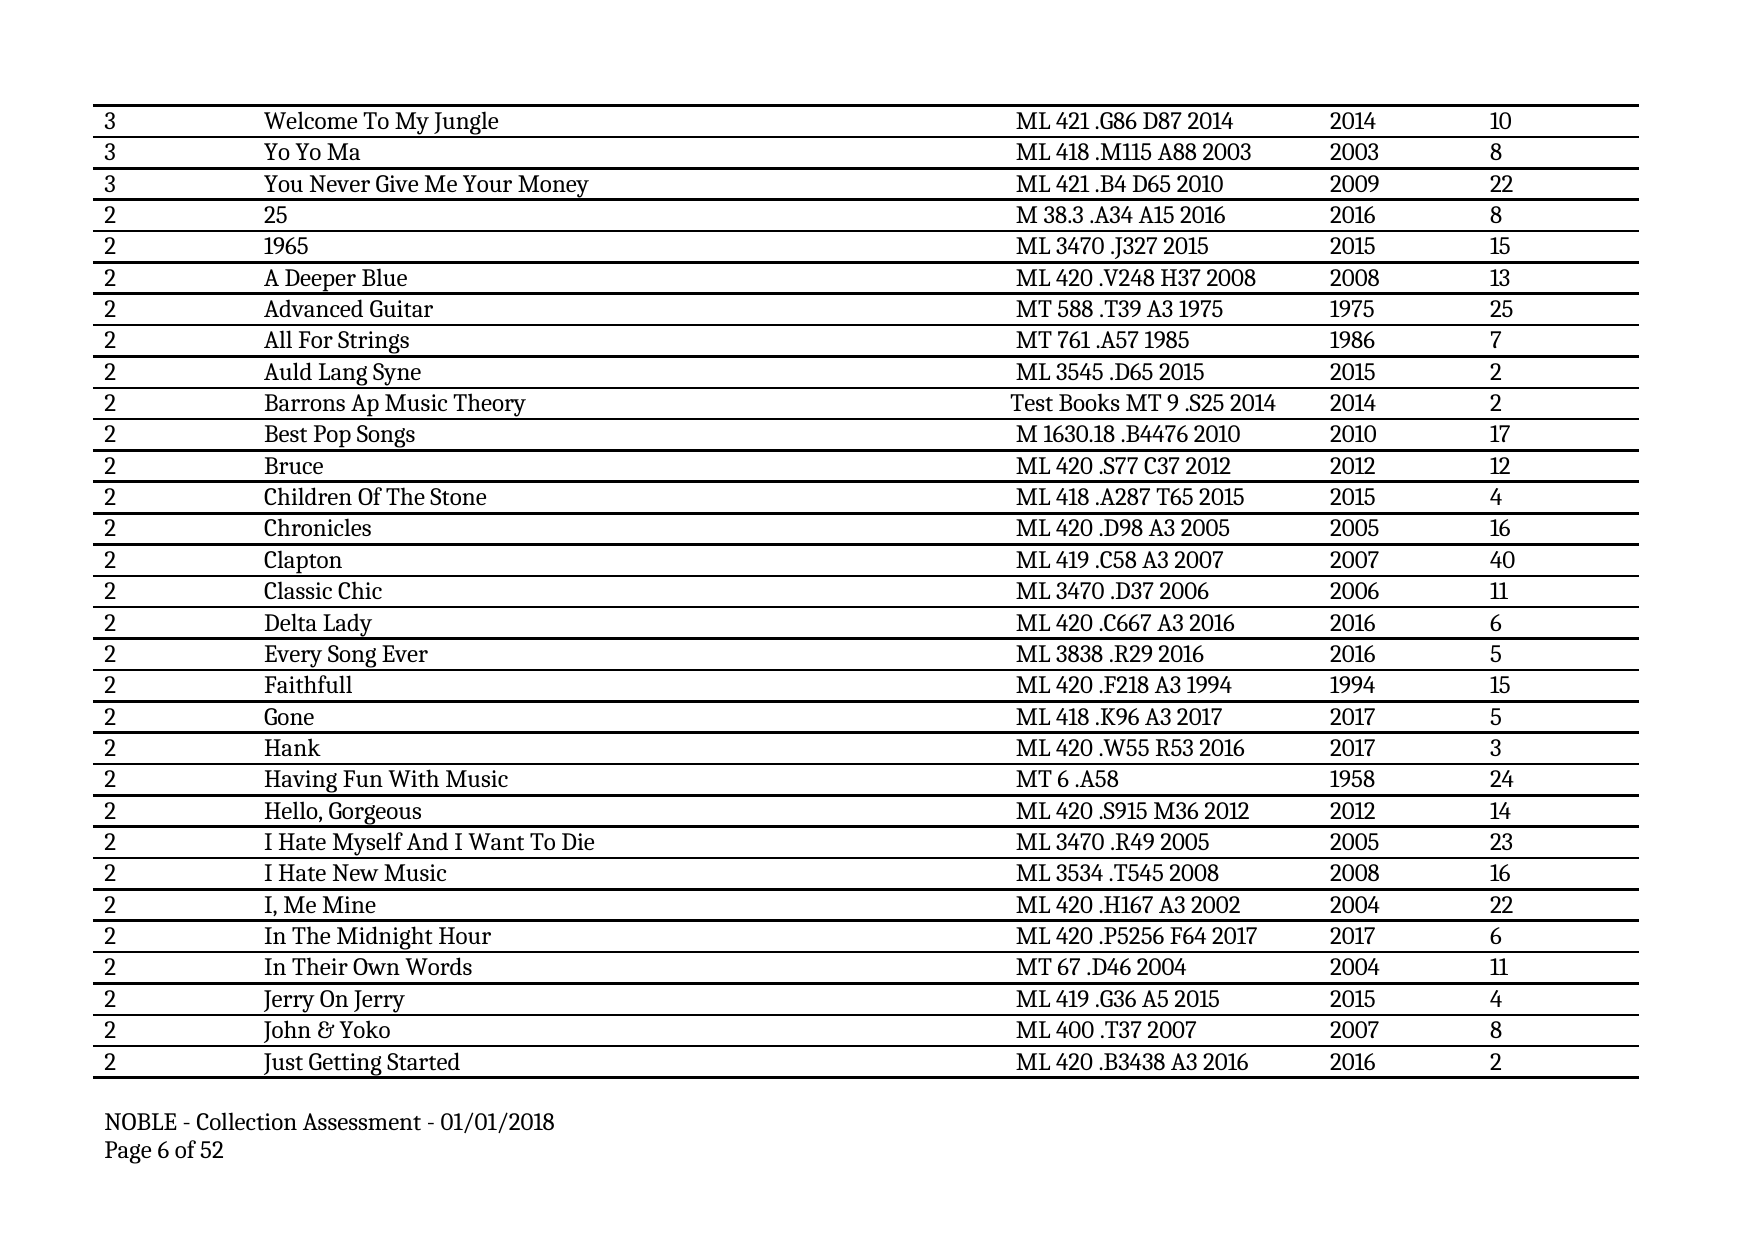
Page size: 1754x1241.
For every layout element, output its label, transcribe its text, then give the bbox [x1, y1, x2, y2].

table_cell 2012 [1319, 797, 1478, 825]
table_cell You Never Give Me Your Money [253, 170, 999, 198]
table_cell 2010 [1319, 420, 1478, 449]
table_cell Clapton [253, 546, 999, 574]
table_cell 2008 [1319, 859, 1478, 888]
table_cell 3 [93, 138, 253, 167]
table_cell 2 [93, 546, 253, 574]
table_cell 2 [1479, 389, 1638, 418]
table_cell 2 [93, 515, 253, 543]
table_cell 2012 [1319, 452, 1478, 480]
table_cell ML 420 .S77 C37 2012 [999, 452, 1319, 480]
table_cell 17 [1479, 420, 1638, 449]
table_cell 2008 [1319, 264, 1478, 292]
table_cell MT 67 .D46 2004 [999, 953, 1319, 982]
table_cell 2016 [1319, 608, 1478, 637]
table_cell 8 [1479, 201, 1638, 229]
table_cell In The Midnight Hour [253, 922, 999, 951]
table_cell ML 3470 .J327 2015 [999, 232, 1319, 261]
table_cell 1958 [1319, 765, 1478, 794]
table_cell M 38.3 .A34 A15 2016 [999, 201, 1319, 229]
table_cell Barrons Ap Music Theory [253, 389, 999, 418]
table_cell All For Strings [253, 326, 999, 355]
table_cell Hank [253, 734, 999, 763]
table_cell 3 [1479, 734, 1638, 763]
table_cell 2009 [1319, 170, 1478, 198]
table_cell 2004 [1319, 891, 1478, 919]
table_cell 2015 [1319, 358, 1478, 386]
table_cell 2 [93, 859, 253, 888]
table_cell Delta Lady [253, 608, 999, 637]
table_cell Gone [253, 703, 999, 731]
table_cell ML 418 .M115 A88 2003 [999, 138, 1319, 167]
table_cell 2 [1479, 358, 1638, 386]
table_cell 6 [1479, 608, 1638, 637]
table_cell 5 [1479, 703, 1638, 731]
table_cell 2 [93, 264, 253, 292]
table_cell 1994 [1319, 671, 1478, 700]
table_cell 2 [93, 1016, 253, 1045]
table_cell ML 3470 .R49 2005 [999, 828, 1319, 857]
table_cell 4 [1479, 483, 1638, 512]
table_cell 6 [1479, 922, 1638, 951]
table_cell ML 420 .D98 A3 2005 [999, 515, 1319, 543]
table_cell ML 420 .W55 R53 2016 [999, 734, 1319, 763]
table_cell 2 [1479, 1047, 1638, 1076]
table_cell ML 418 .K96 A3 2017 [999, 703, 1319, 731]
table_cell ML 420 .B3438 A3 2016 [999, 1047, 1319, 1076]
table_cell 2 [93, 577, 253, 606]
table_cell Every Song Ever [253, 640, 999, 668]
table_cell 2 [93, 420, 253, 449]
table_cell Bruce [253, 452, 999, 480]
table_cell ML 420 .V248 H37 2008 [999, 264, 1319, 292]
table_cell 40 [1479, 546, 1638, 574]
table_cell 13 [1479, 264, 1638, 292]
table_cell 10 [1479, 107, 1638, 136]
table_cell ML 420 .C667 A3 2016 [999, 608, 1319, 637]
table_cell 2007 [1319, 1016, 1478, 1045]
table_cell 2004 [1319, 953, 1478, 982]
table_cell I Hate Myself And I Want To Die [253, 828, 999, 857]
table_cell 1965 [253, 232, 999, 261]
table_cell 23 [1479, 828, 1638, 857]
table_cell Hello, Gorgeous [253, 797, 999, 825]
table_cell 2016 [1319, 1047, 1478, 1076]
table_cell Best Pop Songs [253, 420, 999, 449]
table_cell In Their Own Words [253, 953, 999, 982]
table_cell 8 [1479, 1016, 1638, 1045]
table_cell 2016 [1319, 201, 1478, 229]
table_cell 5 [1479, 640, 1638, 668]
table_cell 2 [93, 358, 253, 386]
table_cell ML 400 .T37 2007 [999, 1016, 1319, 1045]
table_cell 2 [93, 201, 253, 229]
table_cell 2003 [1319, 138, 1478, 167]
table_cell Jerry On Jerry [253, 985, 999, 1013]
table_cell 15 [1479, 671, 1638, 700]
table_cell 11 [1479, 577, 1638, 606]
table_cell 2 [93, 1047, 253, 1076]
table_cell ML 421 .G86 D87 2014 [999, 107, 1319, 136]
table_cell ML 419 .G36 A5 2015 [999, 985, 1319, 1013]
table_cell Having Fun With Music [253, 765, 999, 794]
table_cell 24 [1479, 765, 1638, 794]
table_cell 25 [1479, 295, 1638, 324]
table_cell ML 421 .B4 D65 2010 [999, 170, 1319, 198]
table_cell 2017 [1319, 703, 1478, 731]
table_cell Faithfull [253, 671, 999, 700]
table_cell ML 420 .H167 A3 2002 [999, 891, 1319, 919]
table_cell 1975 [1319, 295, 1478, 324]
table_cell ML 420 .P5256 F64 2017 [999, 922, 1319, 951]
table_cell 2 [93, 765, 253, 794]
table_cell M 1630.18 .B4476 2010 [999, 420, 1319, 449]
table_cell 2 [93, 734, 253, 763]
table_cell 8 [1479, 138, 1638, 167]
table_cell 2 [93, 797, 253, 825]
table_cell 22 [1479, 170, 1638, 198]
table_cell Chronicles [253, 515, 999, 543]
table_cell ML 420 .S915 M36 2012 [999, 797, 1319, 825]
table_cell 2 [93, 703, 253, 731]
table_cell Yo Yo Ma [253, 138, 999, 167]
table_cell ML 3470 .D37 2006 [999, 577, 1319, 606]
table_cell 2 [93, 608, 253, 637]
table_cell 2 [93, 828, 253, 857]
table_cell 2015 [1319, 483, 1478, 512]
table_cell 2007 [1319, 546, 1478, 574]
table_cell Children Of The Stone [253, 483, 999, 512]
table_cell Auld Lang Syne [253, 358, 999, 386]
table_cell MT 761 .A57 1985 [999, 326, 1319, 355]
table_cell ML 3534 .T545 2008 [999, 859, 1319, 888]
table_cell 22 [1479, 891, 1638, 919]
table_cell 4 [1479, 985, 1638, 1013]
table_cell 2 [93, 483, 253, 512]
table_cell Welcome To My Jungle [253, 107, 999, 136]
table_cell 2 [93, 232, 253, 261]
table_cell 2 [93, 985, 253, 1013]
table_cell ML 420 .F218 A3 1994 [999, 671, 1319, 700]
table_cell 2 [93, 389, 253, 418]
table_cell 2 [93, 922, 253, 951]
table_cell A Deeper Blue [253, 264, 999, 292]
table_cell 2006 [1319, 577, 1478, 606]
table_cell 2014 [1319, 389, 1478, 418]
table_cell John & Yoko [253, 1016, 999, 1045]
table_cell Test Books MT 9 .S25 2014 [999, 389, 1319, 418]
table_cell 16 [1479, 859, 1638, 888]
table_cell ML 3838 .R29 2016 [999, 640, 1319, 668]
table_cell MT 6 .A58 [999, 765, 1319, 794]
table_cell 2 [93, 953, 253, 982]
table_cell 2 [93, 640, 253, 668]
table_cell MT 588 .T39 A3 1975 [999, 295, 1319, 324]
table_cell 2014 [1319, 107, 1478, 136]
table_cell Advanced Guitar [253, 295, 999, 324]
table_cell 2 [93, 671, 253, 700]
table_cell 2 [93, 295, 253, 324]
table_cell 16 [1479, 515, 1638, 543]
table_cell 2017 [1319, 734, 1478, 763]
table_cell 11 [1479, 953, 1638, 982]
table_cell 7 [1479, 326, 1638, 355]
table_cell Just Getting Started [253, 1047, 999, 1076]
table_cell 2005 [1319, 515, 1478, 543]
table_cell 2017 [1319, 922, 1478, 951]
table_cell 2 [93, 891, 253, 919]
table_cell 3 [93, 107, 253, 136]
table_cell ML 419 .C58 A3 2007 [999, 546, 1319, 574]
table_cell ML 3545 .D65 2015 [999, 358, 1319, 386]
table_cell 25 [253, 201, 999, 229]
table_cell I Hate New Music [253, 859, 999, 888]
table_cell ML 418 .A287 T65 2015 [999, 483, 1319, 512]
table_cell 15 [1479, 232, 1638, 261]
table_cell 2015 [1319, 232, 1478, 261]
table_cell 3 [93, 170, 253, 198]
table_cell 2005 [1319, 828, 1478, 857]
table_cell 2 [93, 452, 253, 480]
table_cell Classic Chic [253, 577, 999, 606]
table_cell 1986 [1319, 326, 1478, 355]
table_cell 14 [1479, 797, 1638, 825]
table_cell 2 [93, 326, 253, 355]
table_cell I, Me Mine [253, 891, 999, 919]
table_cell 12 [1479, 452, 1638, 480]
table_cell 2016 [1319, 640, 1478, 668]
table_cell 2015 [1319, 985, 1478, 1013]
